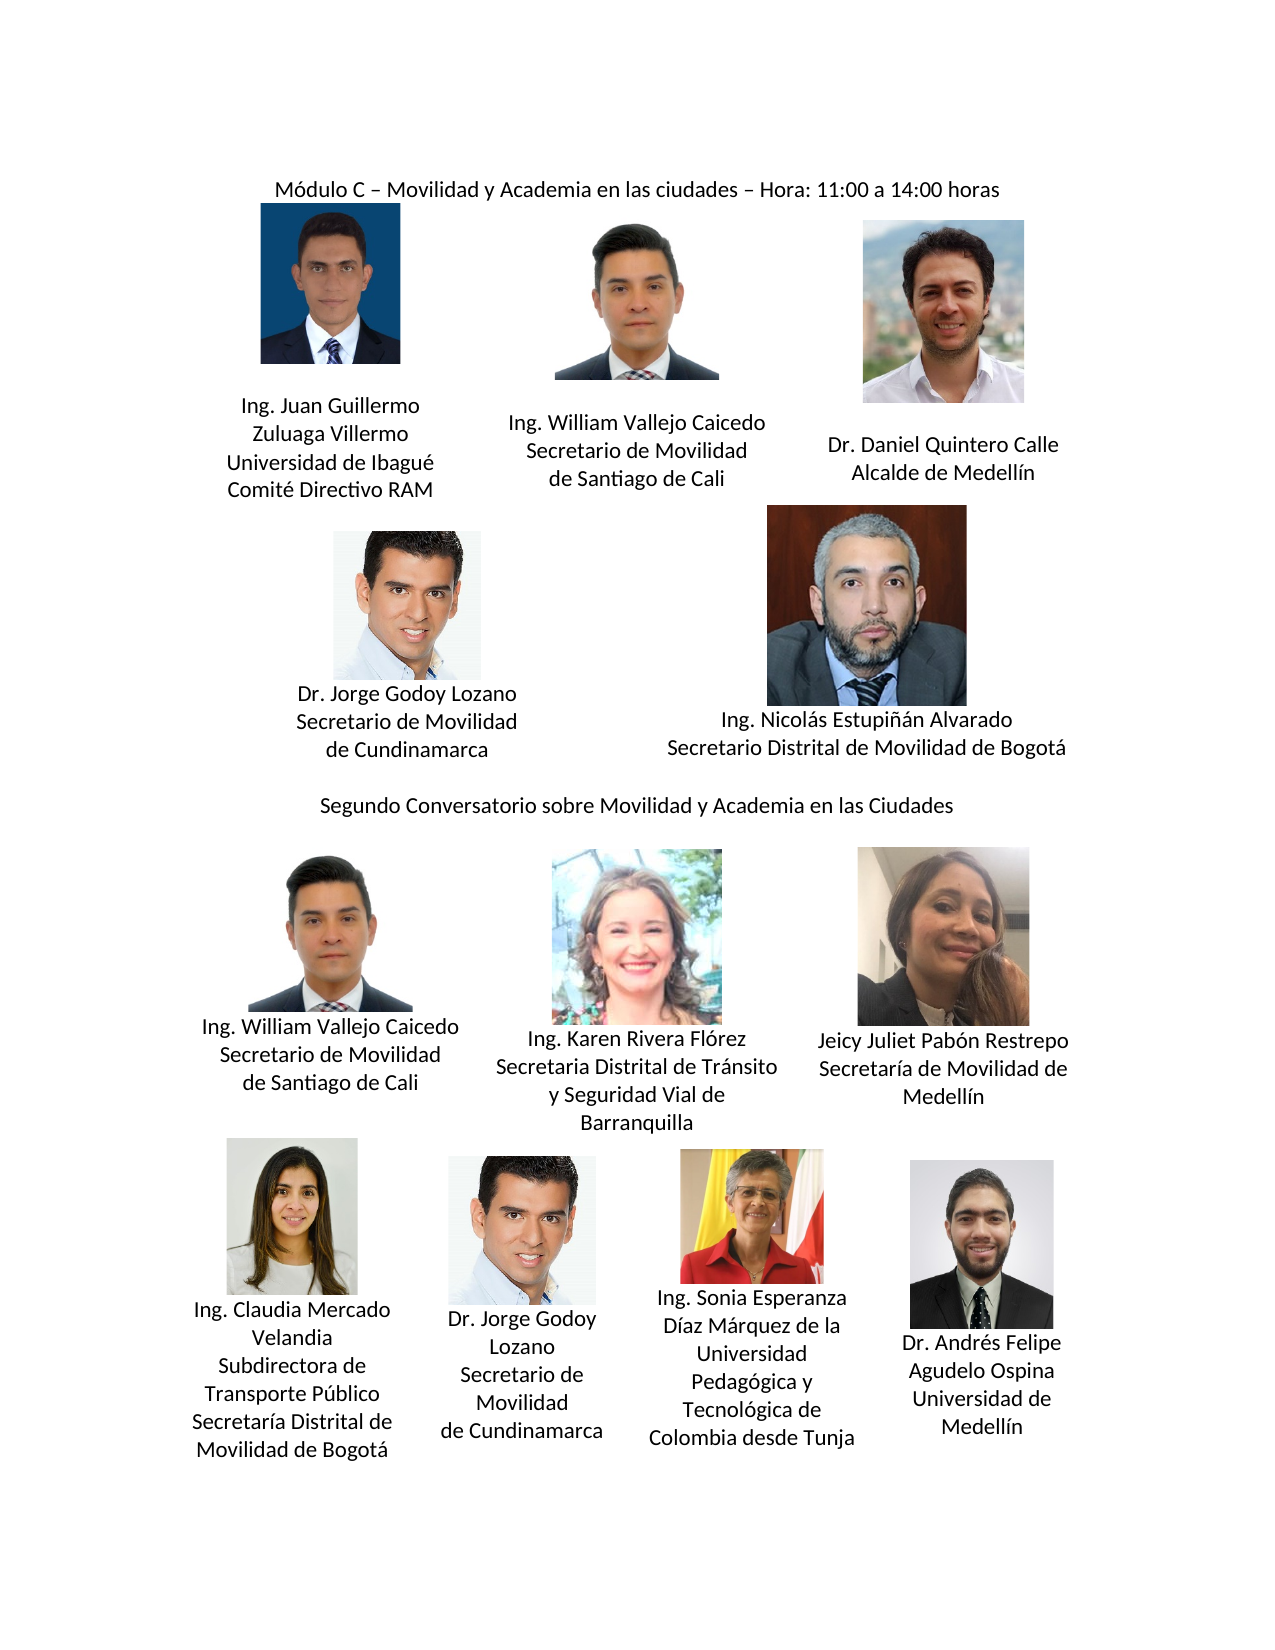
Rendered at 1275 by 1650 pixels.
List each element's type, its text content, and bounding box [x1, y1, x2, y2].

picture [226, 1138, 358, 1295]
table_cell Dr. Jorge Godoy Lozano Secretario de Movilidad de Cundinamarca [177, 504, 637, 763]
table_cell Ing. Sonia Esperanza Díaz Márquez de la Universidad Pedagógica y Tecnológica de Colombia desde Tunja [637, 1139, 867, 1463]
table_header Ing. Juan Guillermo Zuluaga Villermo Universidad de Ibagué Comité Directivo RAM [177, 204, 484, 504]
picture [767, 505, 967, 706]
picture [333, 531, 481, 680]
picture [857, 847, 1030, 1026]
picture [448, 1156, 596, 1305]
table_cell Ing. Claudia Mercado Velandia Subdirectora de Transporte Público Secretaría Distrital de Movilidad de Bogotá [177, 1139, 407, 1463]
table_cell Jeicy Juliet Pabón Restrepo Secretaría de Movilidad de Medellín [790, 819, 1097, 1138]
table_cell Dr. Jorge Godoy Lozano Secretario de Movilidad de Cundinamarca [407, 1139, 637, 1463]
picture [862, 220, 1025, 403]
picture [551, 849, 722, 1025]
table_cell Ing. Nicolás Estupiñán Alvarado Secretario Distrital de Movilidad de Bogotá [637, 504, 1097, 763]
table_cell Ing. Karen Rivera Flórez Secretaria Distrital de Tránsito y Seguridad Vial de Barranquilla [484, 819, 790, 1138]
table_header Ing. William Vallejo Caicedo Secretario de Movilidad de Santiago de Cali [484, 204, 790, 504]
picture [680, 1149, 824, 1284]
picture [554, 215, 720, 380]
picture [260, 203, 401, 364]
table_cell Segundo Conversatorio sobre Movilidad y Academia en las Ciudades [177, 763, 1097, 819]
table_header Dr. Daniel Quintero Calle Alcalde de Medellín [790, 204, 1097, 504]
picture [910, 1160, 1054, 1329]
text Módulo C – Movilidad y Academia en las ciudades – Hora: 11:00 a 14:00 horas [177, 176, 1098, 204]
table_cell Ing. William Vallejo Caicedo Secretario de Movilidad de Santiago de Cali [177, 819, 484, 1138]
table_cell Dr. Andrés Felipe Agudelo Ospina Universidad de Medellín [867, 1139, 1097, 1463]
picture [248, 847, 413, 1012]
